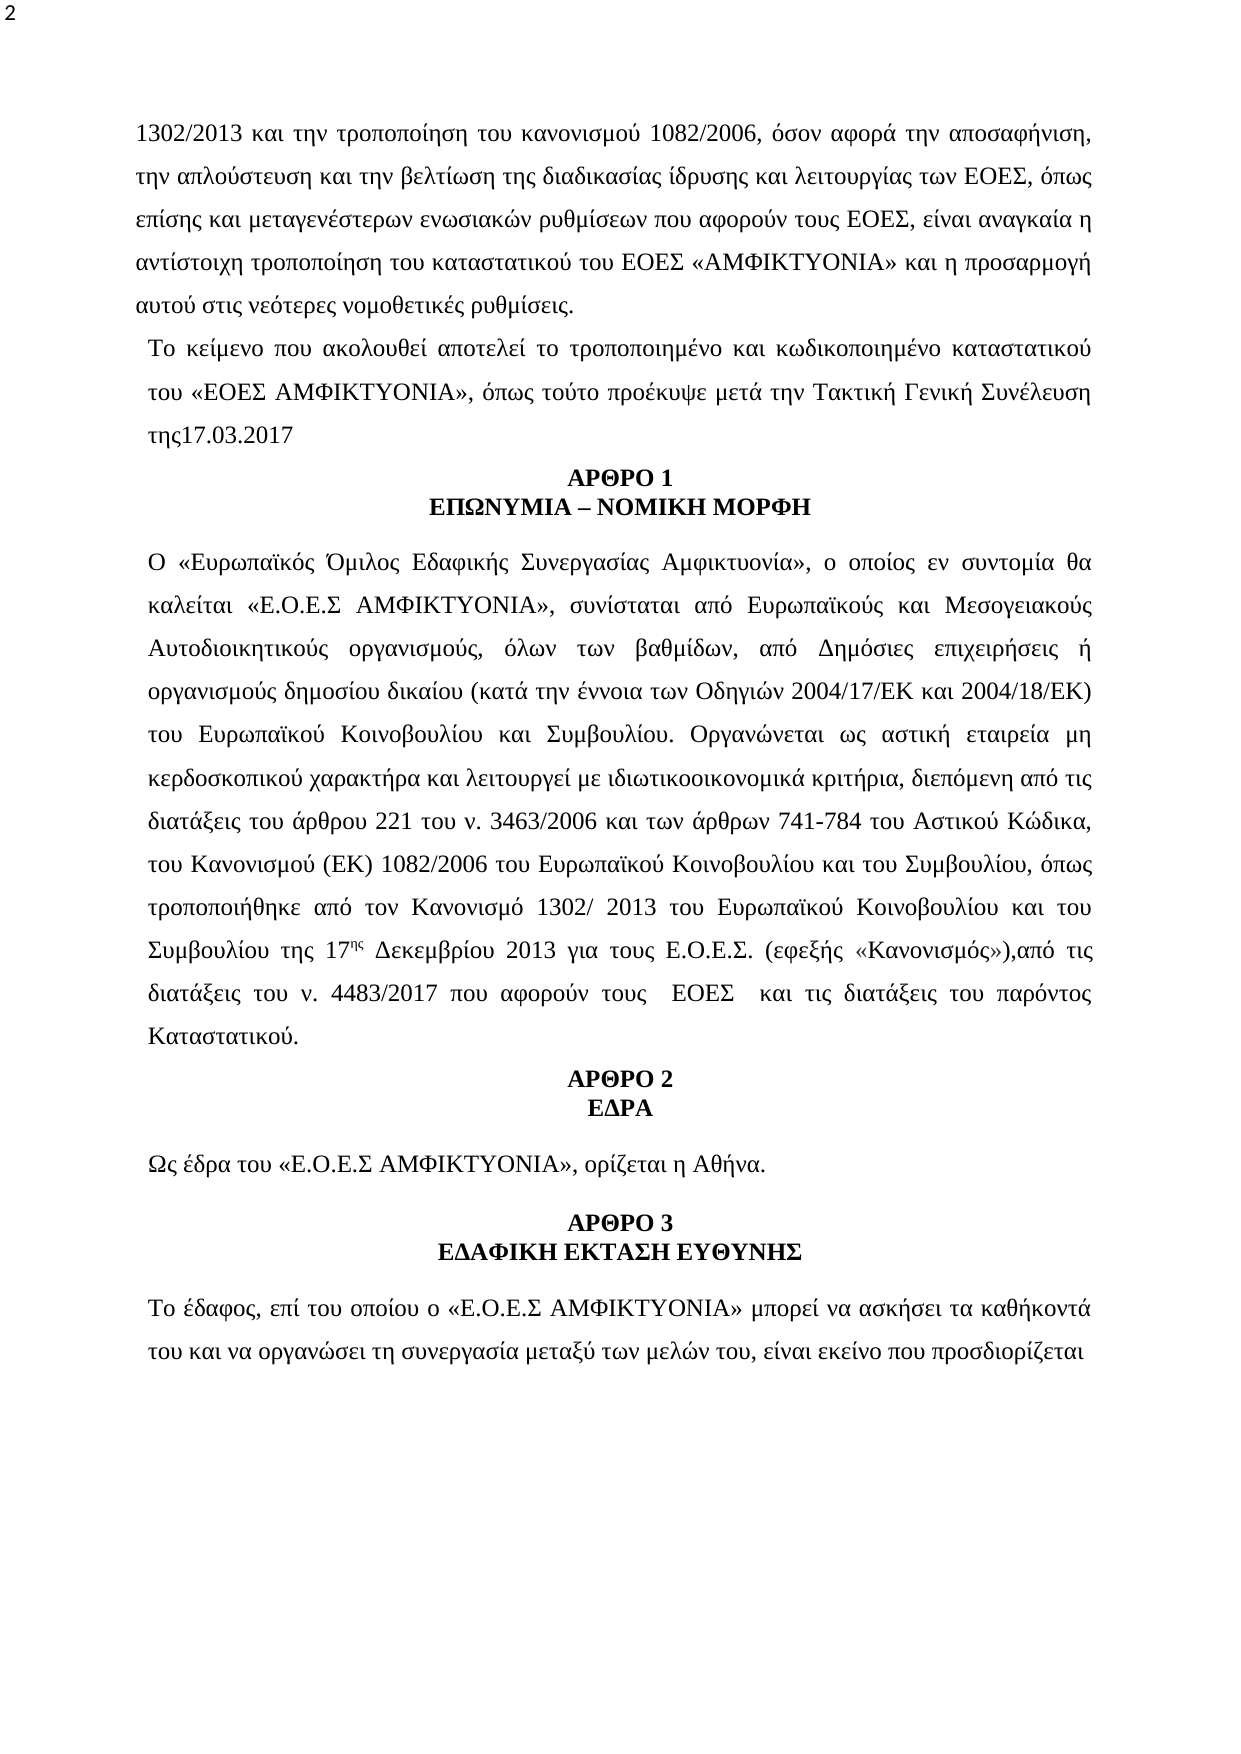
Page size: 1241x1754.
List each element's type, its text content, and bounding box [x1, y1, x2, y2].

text ΕΠΩΝΥΜΙΑ – ΝΟΜΙΚΗ ΜΟΡΦΗ [429, 492, 1105, 520]
subtitle ΑΡΘΡΟ 3 [225, 1208, 1015, 1237]
subtitle ΑΡΘΡΟ 2 [225, 1064, 1015, 1093]
subtitle AΡΘΡΟ 1 [225, 463, 1015, 492]
text 1302/2013 και την τροποποίηση του κανονισμού 1082/2006, όσον αφορά την αποσαφήνιση, την απλούστευση και την βελτίωση της διαδικασίας ίδρυσης και λειτουργίας των ΕΟΕΣ, όπως επίσης και μεταγενέστερων ενωσιακών ρυθμίσεων που αφορούν τους ΕΟΕΣ, είναι αναγκαία η αντίστοιχη τροποποίηση του καταστατικού του ΕΟΕΣ «ΑΜΦΙΚΤΥΟΝΙΑ» και η προσαρμογή αυτού στις νεότερες νομοθετικές ρυθμίσεις. [135, 118, 1093, 319]
text Το κείμενο που ακολουθεί αποτελεί το τροποποιημένο και κωδικοποιημένο καταστατικού του «ΕΟΕΣ ΑΜΦΙΚΤΥΟΝΙΑ», όπως τούτο προέκυψε μετά την Τακτική Γενική Συνέλευση της17.03.2017 [148, 333, 1093, 448]
text Το έδαφος, επί του οποίου ο «Ε.Ο.Ε.Σ ΑΜΦΙΚΤΥΟΝΙΑ» μπορεί να ασκήσει τα καθήκοντά του και να οργανώσει τη συνεργασία μεταξύ των μελών του, είναι εκείνο που προσδιορίζεται [148, 1293, 1093, 1364]
text Ο «Ευρωπαϊκός Όμιλος Εδαφικής Συνεργασίας Αμφικτυονία», ο οποίος εν συντομία θα καλείται «Ε.Ο.Ε.Σ ΑΜΦΙΚΤΥΟΝΙΑ», συνίσταται από Ευρωπαϊκούς και Μεσογειακούς Αυτοδιοικητικούς οργανισμούς, όλων των βαθμίδων, από Δημόσιες επιχειρήσεις ή οργανισμούς δημοσίου δικαίου (κατά την έννοια των Οδηγιών 2004/17/ΕΚ και 2004/18/ΕΚ) του Ευρωπαϊκού Κοινοβουλίου και Συμβουλίου. Οργανώνεται ως αστική εταιρεία μη κερδοσκοπικού χαρακτήρα και λειτουργεί με ιδιωτικοοικονομικά κριτήρια, διεπόμενη από τις διατάξεις του άρθρου 221 του ν. 3463/2006 και των άρθρων 741-784 του Αστικού Κώδικα, του Κανονισμού (ΕΚ) 1082/2006 του Ευρωπαϊκού Κοινοβουλίου και του Συμβουλίου, όπως τροποποιήθηκε από τον Κανονισμό 1302/ 2013 του Ευρωπαϊκού Κοινοβουλίου και του Συμβουλίου της 17ης Δεκεμβρίου 2013 για τους Ε.Ο.Ε.Σ. (εφεξής «Κανονισμός»),από τις διατάξεις του ν. 4483/2017 που αφορούν τους ΕΟΕΣ και τις διατάξεις του παρόντος Καταστατικού. [148, 547, 1093, 1050]
text Ως έδρα του «Ε.Ο.Ε.Σ ΑΜΦΙΚΤΥΟΝΙΑ», ορίζεται η Αθήνα. [148, 1149, 1105, 1177]
text ΕΔΑΦΙΚΗ ΕΚΤΑΣΗ ΕΥΘΥΝΗΣ [225, 1237, 1015, 1266]
subtitle ΕΔΡΑ [225, 1093, 1015, 1122]
